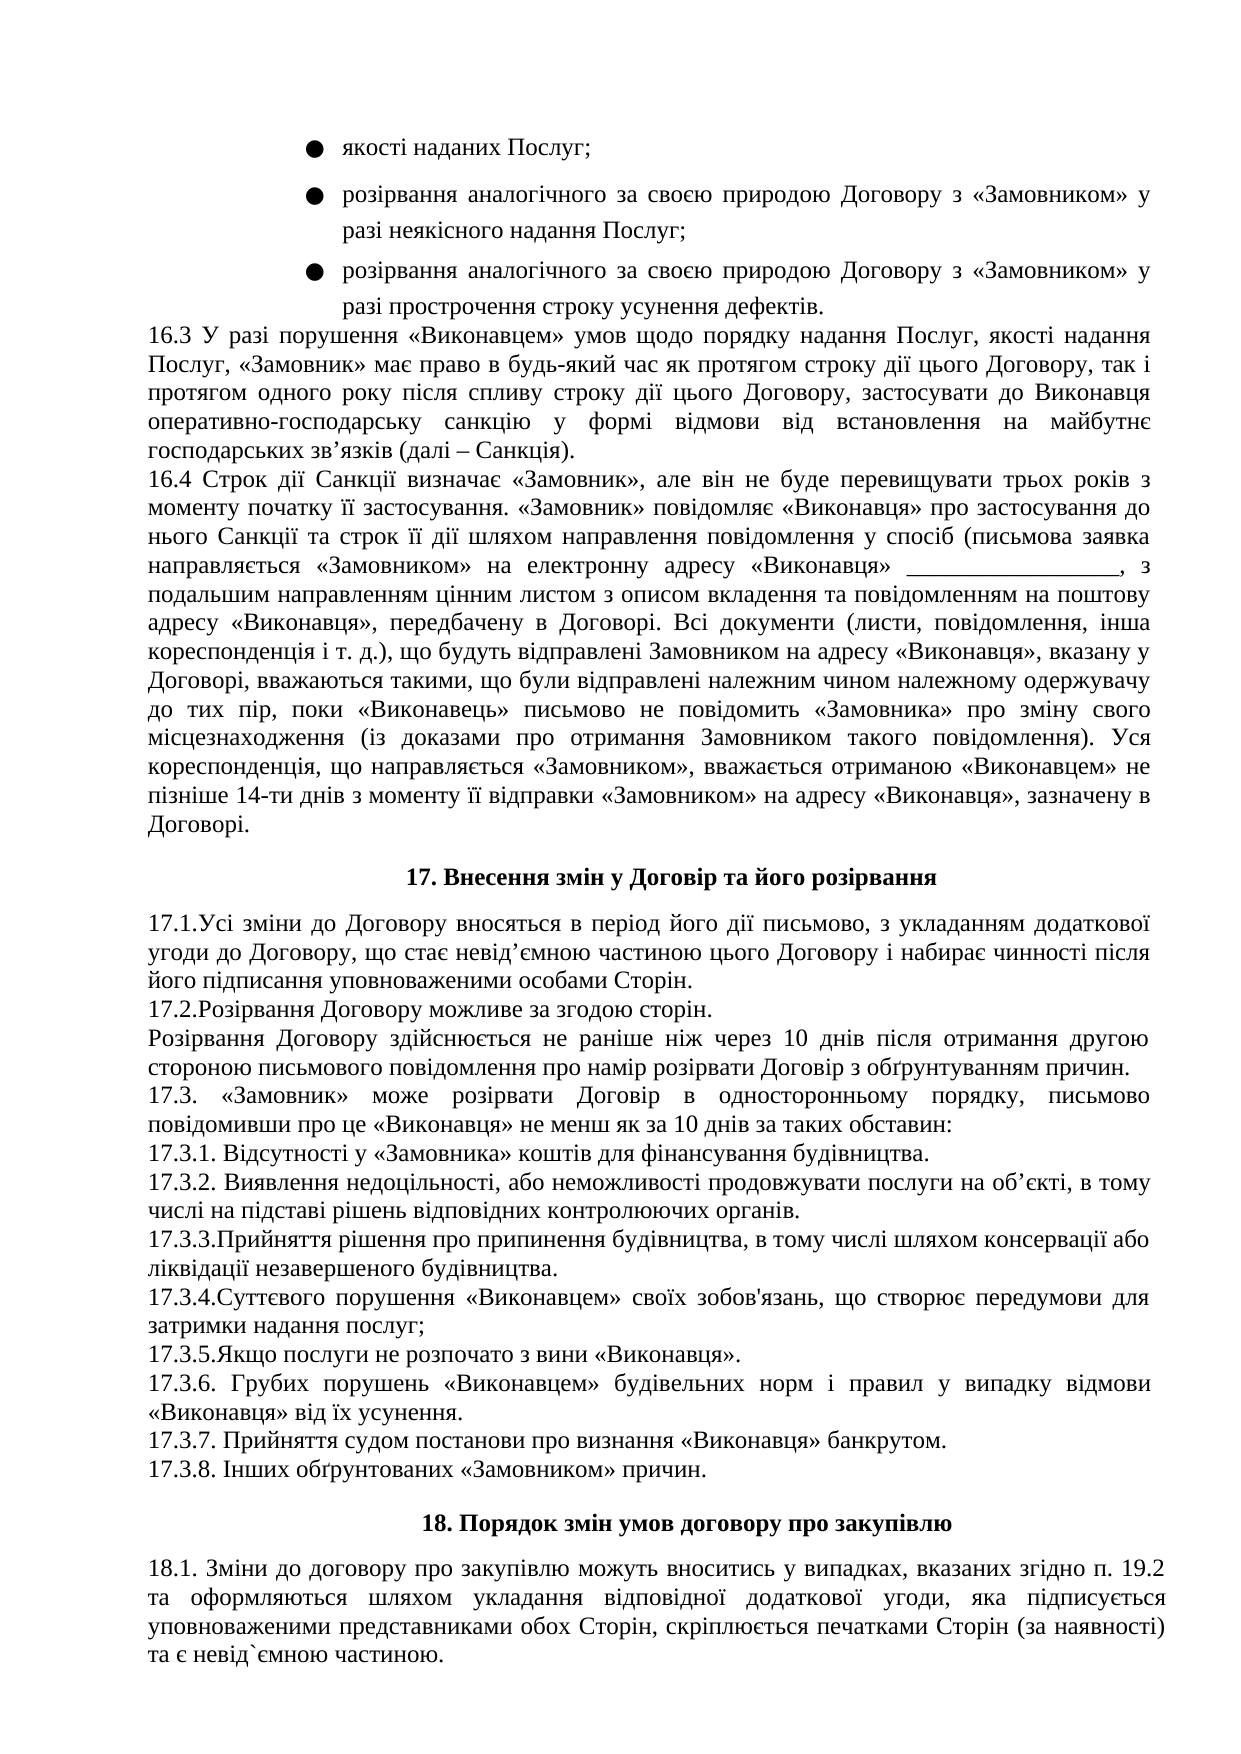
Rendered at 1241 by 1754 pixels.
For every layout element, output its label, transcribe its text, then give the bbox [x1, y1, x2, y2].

text 17.3.8. Інших обґрунтованих «Замовником» причин. [148, 1454, 1152, 1483]
list розірвання аналогічного за своєю природою Договору з «Замовником» у разі прострочення строку усунення дефектів. [304, 244, 1152, 320]
text 16.4 Строк дії Санкції визначає «Замовник», але він не буде перевищувати трьох років з моменту початку її застосування. «Замовник» повідомляє «Виконавця» про застосування до нього Санкції та строк її дії шляхом направлення повідомлення у спосіб (письмова заявка направляється «Замовником» на електронну адресу «Виконавця» _________________, з подальшим направленням цінним листом з описом вкладення та повідомленням на поштову адресу «Виконавця», передбачену в Договорі. Всі документи (листи, повідомлення, інша кореспонденція і т. д.), що будуть відправлені Замовником на адресу «Виконавця», вказану у Договорі, вважаються такими, що були відправлені належним чином належному одержувачу до тих пір, поки «Виконавець» письмово не повідомить «Замовника» про зміну свого місцезнаходження (із доказами про отримання Замовником такого повідомлення). Уся кореспонденція, що направляється «Замовником», вважається отриманою «Виконавцем» не пізніше 14-ти днів з моменту її відправки «Замовником» на адресу «Виконавця», зазначену в Договорі. [148, 464, 1152, 837]
list розірвання аналогічного за своєю природою Договору з «Замовником» у разі неякісного надання Послуг; [304, 168, 1152, 244]
text 17.1.Усі зміни до Договору вносяться в період його дії письмово, з укладанням додаткової угоди до Договору, що стає невід’ємною частиною цього Договору і набирає чинності після його підписання уповноваженими особами Сторін. [148, 908, 1152, 994]
text 17.2.Розірвання Договору можливе за згодою сторін. [148, 994, 1152, 1023]
text 16.3 У разі порушення «Виконавцем» умов щодо порядку надання Послуг, якості надання Послуг, «Замовник» має право в будь-який час як протягом строку дії цього Договору, так і протягом одного року після спливу строку дії цього Договору, застосувати до Виконавця оперативно-господарську санкцію у формі відмови від встановлення на майбутнє господарських зв’язків (далі – Санкція). [148, 320, 1152, 464]
text 17.3.4.Cуттєвого порушення «Виконавцем» своїх зобов'язань, що створює передумови для затримки надання послуг; [148, 1282, 1150, 1339]
text 17.3.2. Виявлення недоцільності, або неможливості продовжувати послуги на об’єкті, в тому числі на підставі рішень відповідних контролюючих органів. [148, 1167, 1152, 1224]
text Розірвання Договору здійснюється не раніше ніж через 10 днів після отримання другою стороною письмового повідомлення про намір розірвати Договір з обґрунтуванням причин. [148, 1023, 1151, 1080]
text 17. Внесення змін у Договір та його розірвання [148, 862, 1136, 891]
text 17.3.6. Грубих порушень «Виконавцем» будівельних норм і правил у випадку відмови «Виконавця» від їх усунення. [148, 1368, 1152, 1425]
text 18. Порядок змін умов договору про закупівлю [148, 1508, 1152, 1537]
text 17.3.5.Якщо послуги не розпочато з вини «Виконавця». [148, 1339, 1151, 1368]
text 17.3.3.Прийняття рішення про припинення будівництва, в тому числі шляхом консервації або ліквідації незавершеного будівництва. [148, 1224, 1151, 1282]
list якості наданих Послуг; [304, 122, 1152, 168]
text 17.3.7. Прийняття судом постанови про визнання «Виконавця» банкрутом. [148, 1425, 1152, 1454]
text 17.3. «Замовник» може розірвати Договір в односторонньому порядку, письмово повідомивши про це «Виконавця» не менш як за 10 днів за таких обставин: [148, 1080, 1151, 1138]
text 17.3.1. Відсутності у «Замовника» коштів для фінансування будівництва. [148, 1138, 1152, 1167]
text 18.1. Зміни до договору про закупівлю можуть вноситись у випадках, вказаних згідно п. 19.2 та оформляються шляхом укладання відповідної додаткової угоди, яка підписується уповноваженими представниками обох Сторін, скріплюється печатками Сторін (за наявності) та є невід`ємною частиною. [148, 1553, 1167, 1668]
